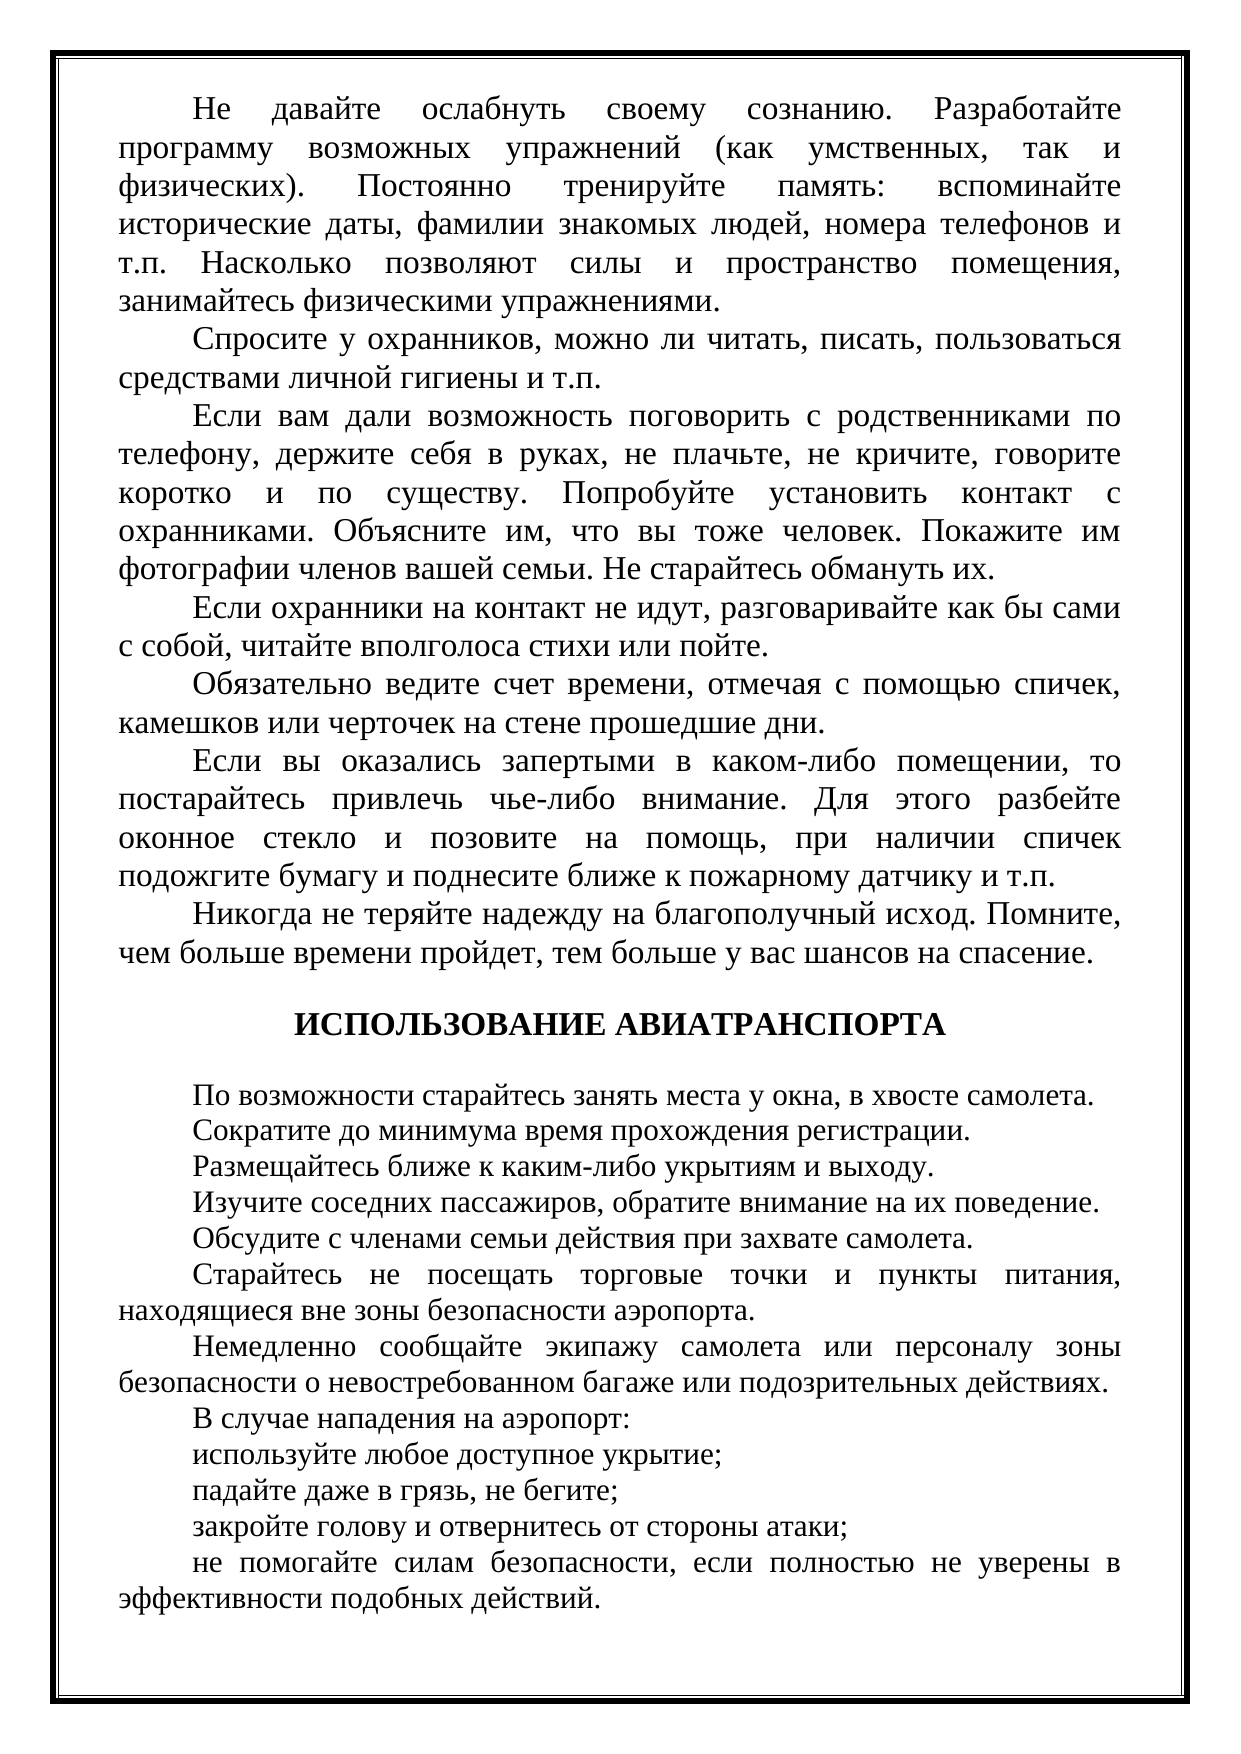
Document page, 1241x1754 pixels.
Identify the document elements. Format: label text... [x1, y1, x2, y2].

text Если вы оказались запертыми в каком-либо помещении, то постарайтесь привлечь чье-либо внимание. Для этого разбейте оконное стекло и позовите на помощь, при наличии спичек подожгите бумагу и поднесите ближе к пожарному датчику и т.п. [118, 740, 1122, 894]
text используйте любое доступное укрытие; [118, 1435, 1122, 1471]
text Никогда не теряйте надежду на благополучный исход. Помните, чем больше времени пройдет, тем больше у вас шансов на спасение. [118, 894, 1122, 970]
text Старайтесь не посещать торговые точки и пункты питания, находящиеся вне зоны безопасности аэропорта. [118, 1255, 1122, 1327]
text падайте даже в грязь, не бегите; [118, 1471, 1122, 1507]
text Спросите у охранников, можно ли читать, писать, пользоваться средствами личной гигиены и т.п. [118, 319, 1122, 395]
text Если вам дали возможность поговорить с родственниками по телефону, держите себя в руках, не плачьте, не кричите, говорите коротко и по существу. Попробуйте установить контакт с охранниками. Объясните им, что вы тоже человек. Покажите им фотографии членов вашей семьи. Не старайтесь обмануть их. [118, 395, 1122, 587]
text ИСПОЛЬЗОВАНИЕ АВИАТРАНСПОРТА [118, 1004, 1122, 1042]
text Обсудите с членами семьи действия при захвате самолета. [118, 1219, 1122, 1255]
text Немедленно сообщайте экипажу самолета или персоналу зоны безопасности о невостребованном багаже или подозрительных действиях. [118, 1327, 1122, 1399]
text Обязательно ведите счет времени, отмечая с помощью спичек, камешков или черточек на стене прошедшие дни. [118, 664, 1122, 740]
text По возможности старайтесь занять места у окна, в хвосте самолета. [118, 1076, 1122, 1112]
text не помогайте силам безопасности, если полностью не уверены в эффективности подобных действий. [118, 1543, 1122, 1615]
text Не давайте ослабнуть своему сознанию. Разработайте программу возможных упражнений (как умственных, так и физических). Постоянно тренируйте память: вспоминайте исторические даты, фамилии знакомых людей, номера телефонов и т.п. Насколько позволяют силы и пространство помещения, занимайтесь физическими упражнениями. [118, 89, 1122, 319]
text Изучите соседних пассажиров, обратите внимание на их поведение. [118, 1183, 1122, 1219]
text Сократите до минимума время прохождения регистрации. [118, 1112, 1122, 1148]
text В случае нападения на аэропорт: [118, 1399, 1122, 1435]
text Размещайтесь ближе к каким-либо укрытиям и выходу. [118, 1148, 1122, 1183]
text закройте голову и отвернитесь от стороны атаки; [118, 1507, 1122, 1543]
text Если охранники на контакт не идут, разговаривайте как бы сами с собой, читайте вполголоса стихи или пойте. [118, 587, 1122, 664]
